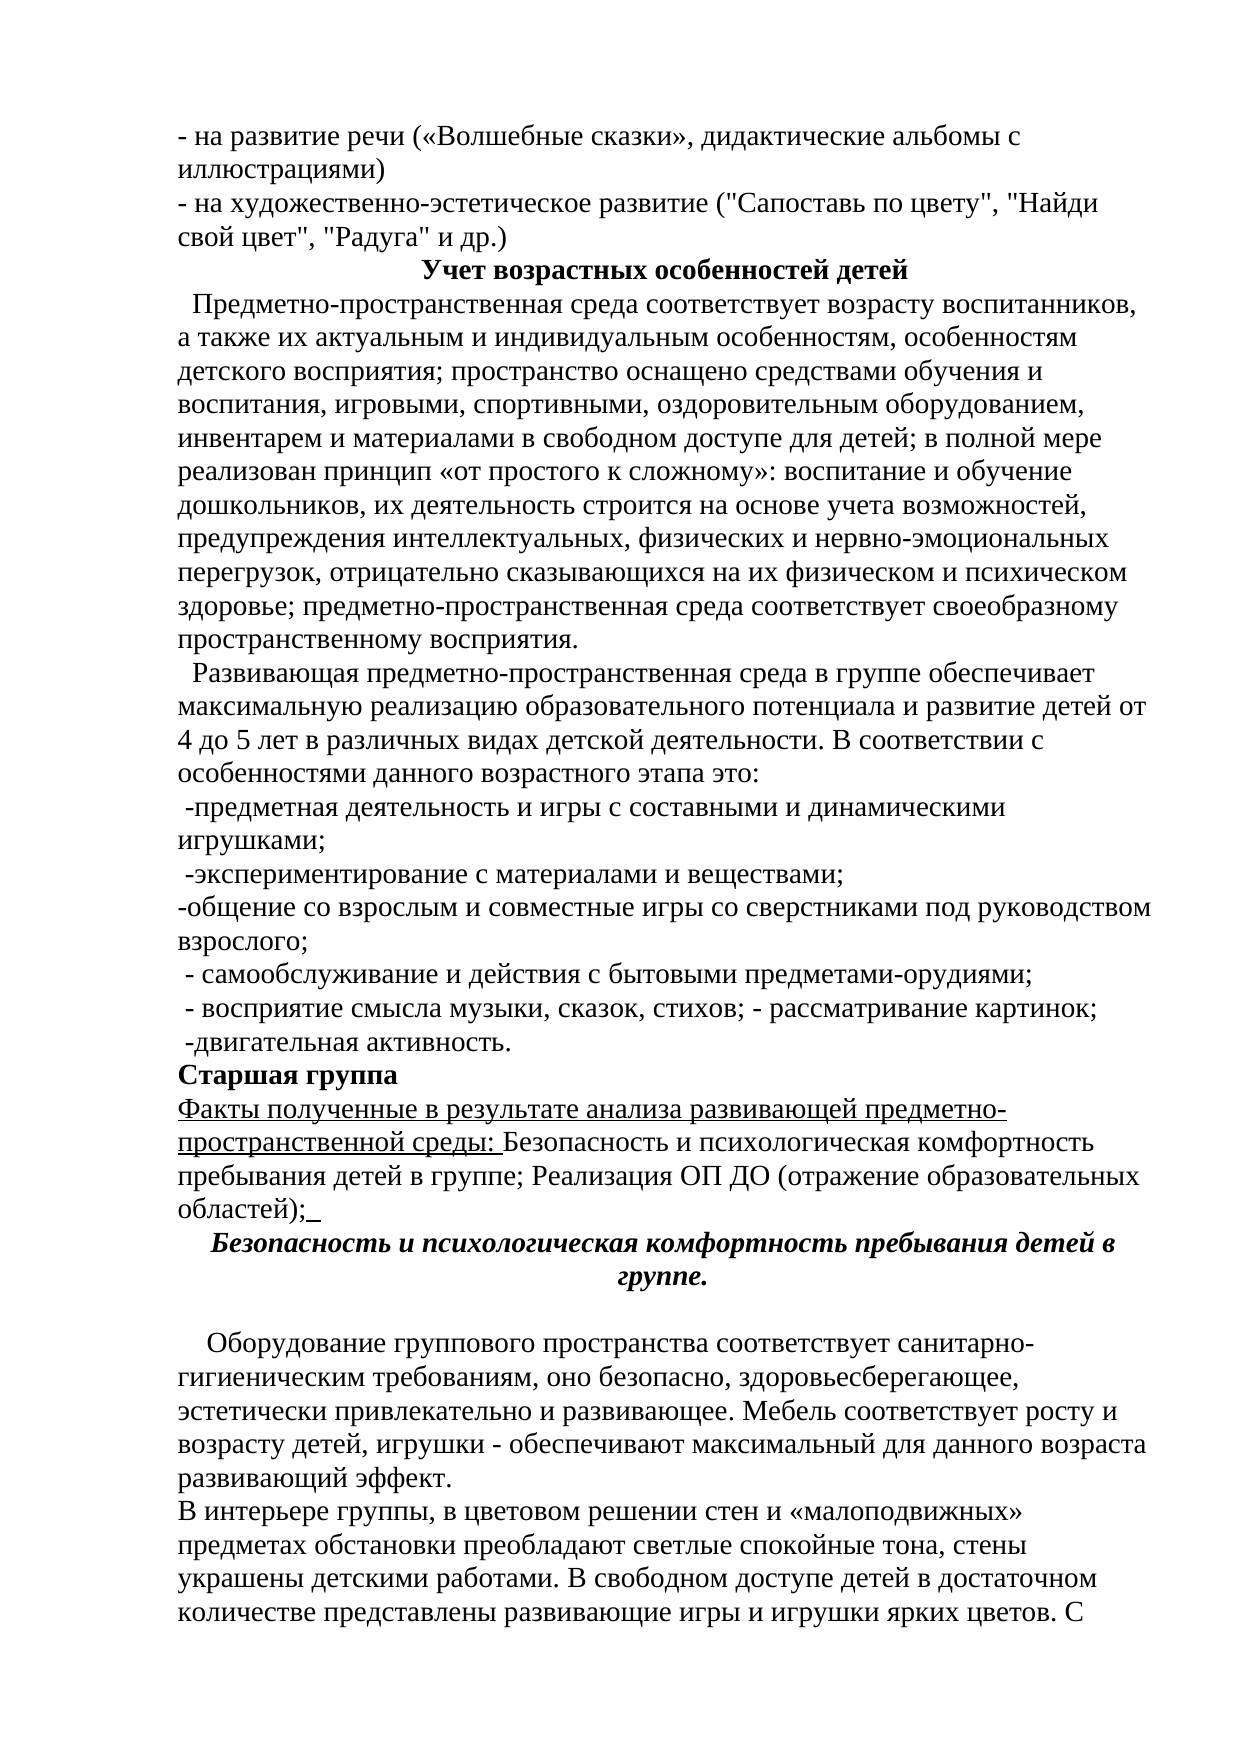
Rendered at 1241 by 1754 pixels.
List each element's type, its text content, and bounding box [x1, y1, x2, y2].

text Безопасность и психологическая комфортность пребывания детей в группе. [177, 1225, 1152, 1292]
text - на развитие речи («Волшебные сказки», дидактические альбомы с иллюстрациями) [177, 118, 1152, 185]
text Факты полученные в результате анализа развивающей предметно-пространственной среды: Безопасность и психологическая комфортность пребывания детей в группе; Реализация ОП ДО (отражение образовательных областей); [177, 1091, 1152, 1225]
text -двигательная активность. [177, 1024, 1152, 1057]
text - самообслуживание и действия с бытовыми предметами-орудиями; [177, 957, 1152, 990]
text - на художественно-эстетическое развитие ("Сапоставь по цвету", "Найди свой цвет", "Радуга" и др.) [177, 185, 1152, 252]
text Старшая группа [177, 1057, 1152, 1091]
text Оборудование группового пространства соответствует санитарно- гигиеническим требованиям, оно безопасно, здоровьесберегающее, эстетически привлекательно и развивающее. Мебель соответствует росту и возрасту детей, игрушки - обеспечивают максимальный для данного возраста развивающий эффект. [177, 1326, 1152, 1493]
text -общение со взрослым и совместные игры со сверстниками под руководством взрослого; [177, 889, 1152, 957]
text -экспериментирование с материалами и веществами; [177, 856, 1152, 889]
text Предметно-пространственная среда соответствует возрасту воспитанников, а также их актуальным и индивидуальным особенностям, особенностям детского восприятия; пространство оснащено средствами обучения и воспитания, игровыми, спортивными, оздоровительным оборудованием, инвентарем и материалами в свободном доступе для детей; в полной мере реализован принцип «от простого к сложному»: воспитание и обучение дошкольников, их деятельность строится на основе учета возможностей, предупреждения интеллектуальных, физических и нервно-эмоциональных перегрузок, отрицательно сказывающихся на их физическом и психическом здоровье; предметно-пространственная среда соответствует своеобразному пространственному восприятия. [177, 286, 1152, 655]
text -предметная деятельность и игры с составными и динамическими игрушками; [177, 789, 1152, 856]
text - восприятие смысла музыки, сказок, стихов; - рассматривание картинок; [177, 990, 1152, 1024]
text Развивающая предметно-пространственная среда в группе обеспечивает максимальную реализацию образовательного потенциала и развитие детей от 4 до 5 лет в различных видах детской деятельности. В соответствии с особенностями данного возрастного этапа это: [177, 655, 1152, 789]
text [177, 1493, 1152, 1627]
text Учет возрастных особенностей детей [177, 252, 1152, 286]
